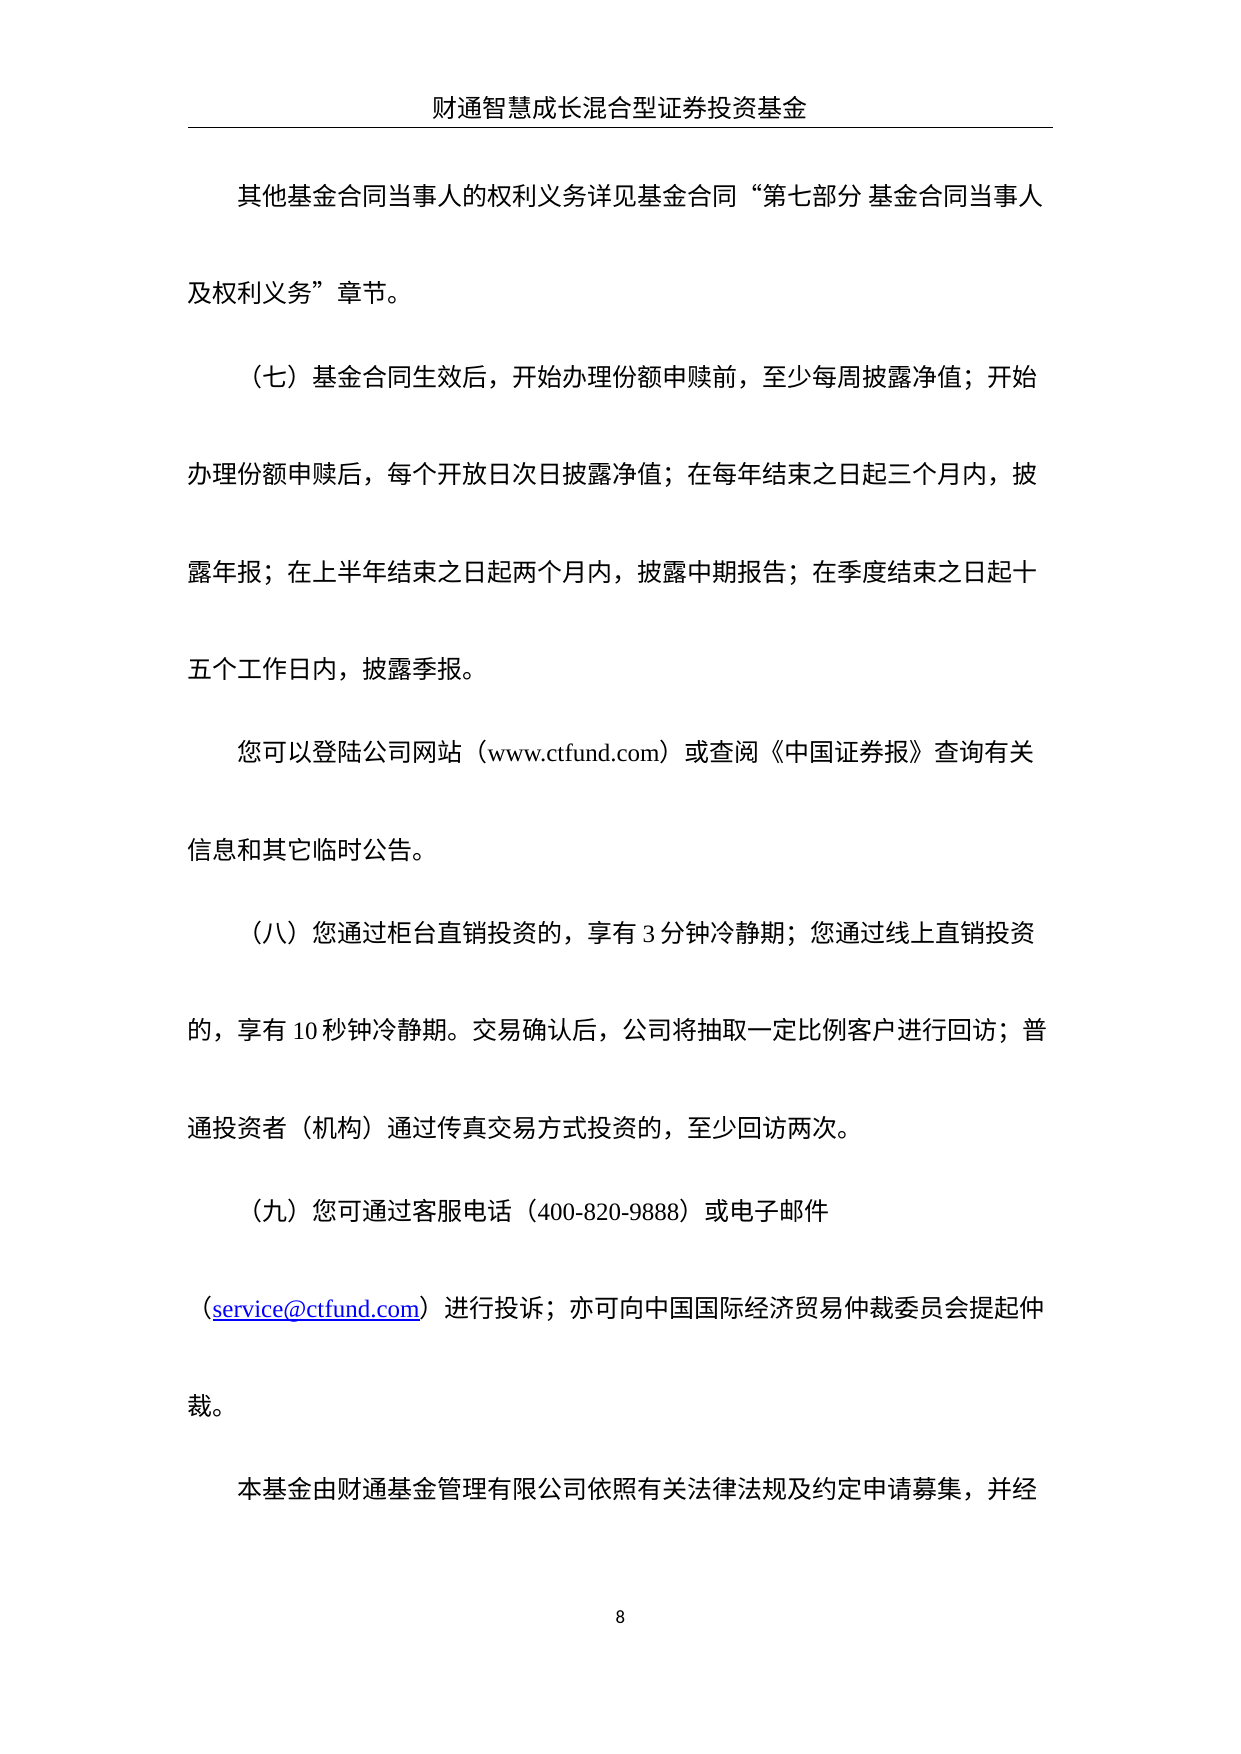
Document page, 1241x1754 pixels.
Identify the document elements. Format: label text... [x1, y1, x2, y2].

text 您可以登陆公司网站（www.ctfund.com）或查阅《中国证券报》查询有关信息和其它临时公告。 [187, 718, 1053, 881]
text 其他基金合同当事人的权利义务详见基金合同“第七部分 基金合同当事人及权利义务”章节。 [187, 162, 1053, 324]
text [187, 1455, 1053, 1520]
text （九）您可通过客服电话（400-820-9888）或电子邮件（service@ctfund.com）进行投诉；亦可向中国国际经济贸易仲裁委员会提起仲裁。 [187, 1177, 1053, 1437]
text （七）基金合同生效后，开始办理份额申赎前，至少每周披露净值；开始办理份额申赎后，每个开放日次日披露净值；在每年结束之日起三个月内，披露年报；在上半年结束之日起两个月内，披露中期报告；在季度结束之日起十五个工作日内，披露季报。 [187, 343, 1053, 700]
text （八）您通过柜台直销投资的，享有3分钟冷静期；您通过线上直销投资的，享有10秒钟冷静期。交易确认后，公司将抽取一定比例客户进行回访；普通投资者（机构）通过传真交易方式投资的，至少回访两次。 [187, 899, 1053, 1159]
